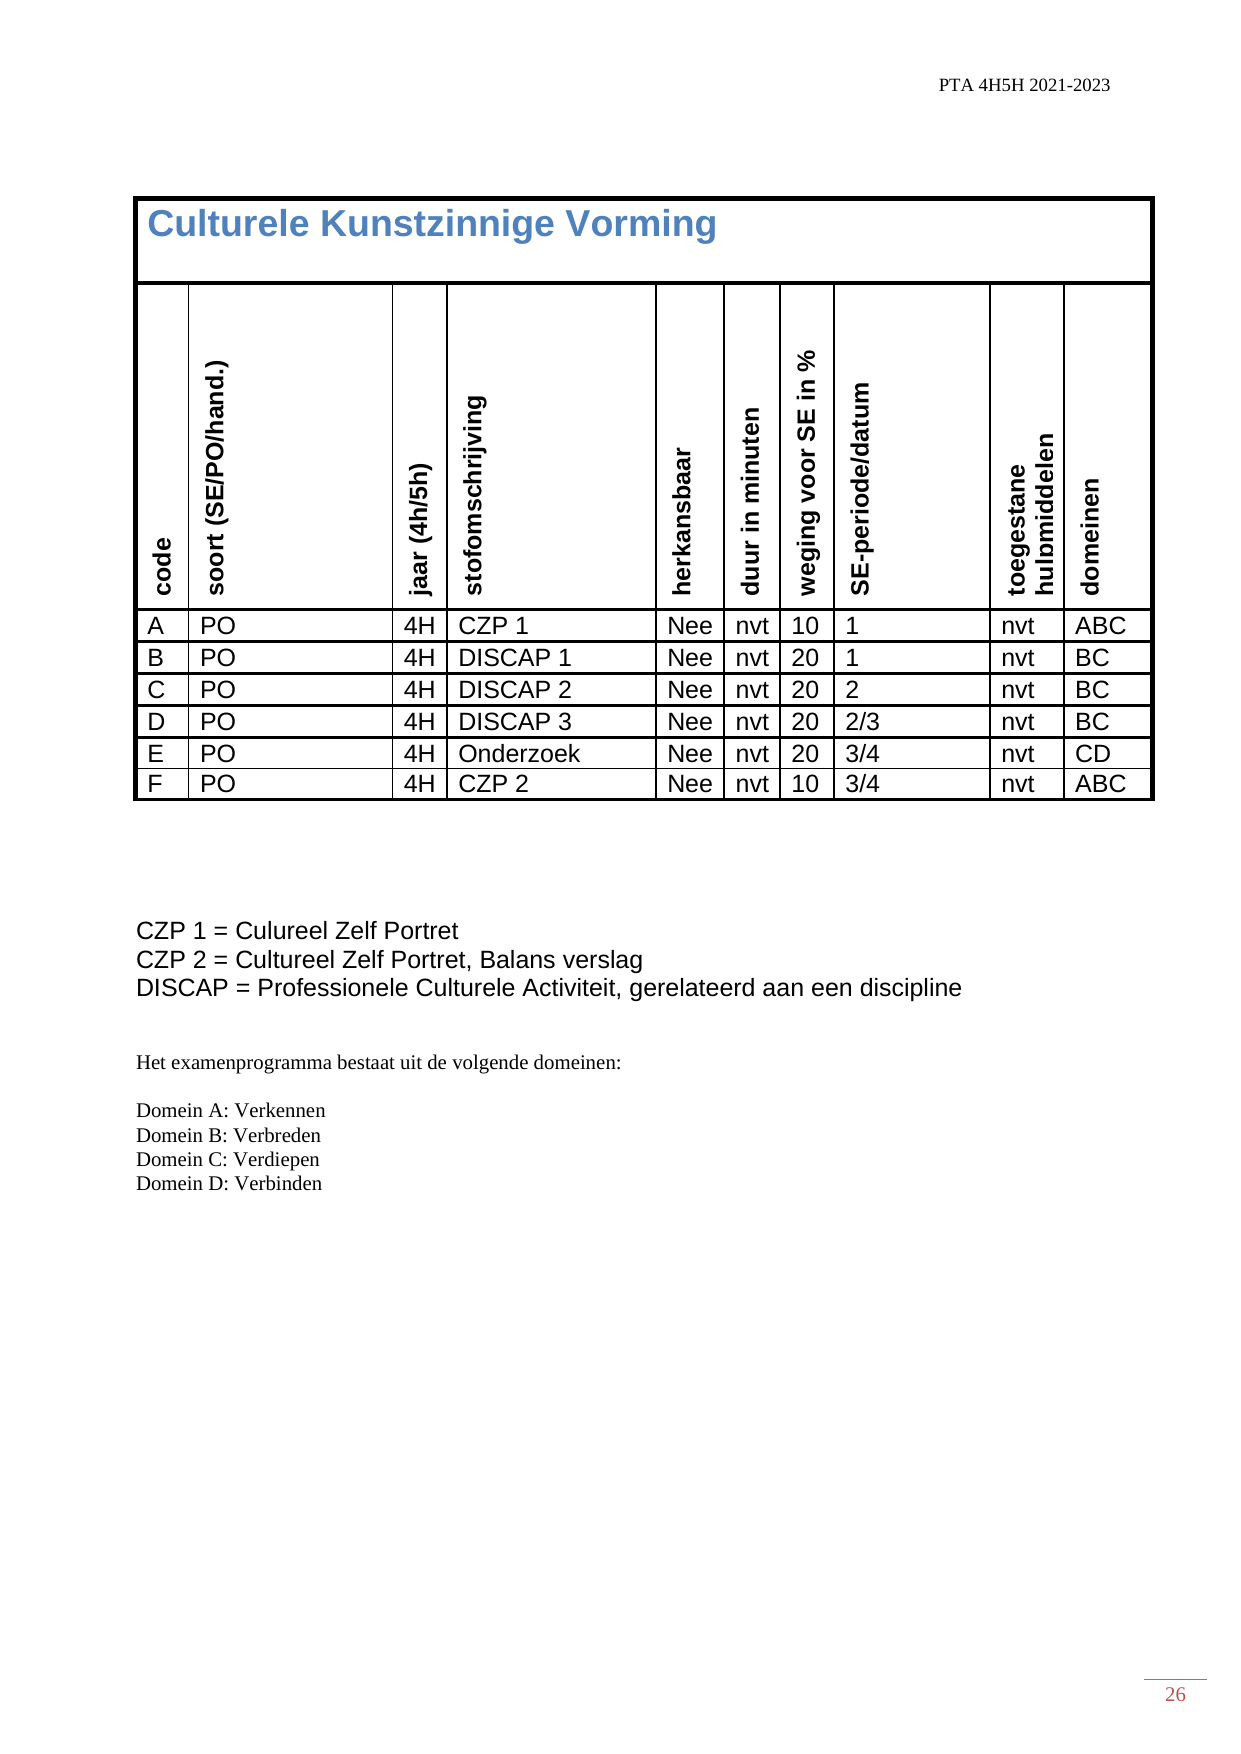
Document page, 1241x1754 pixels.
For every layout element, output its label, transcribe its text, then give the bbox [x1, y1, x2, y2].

table_cell Nee [657, 611, 723, 640]
table_cell E [138, 739, 188, 767]
table_cell BC [1065, 643, 1150, 672]
table_cell nvt [725, 675, 779, 704]
table_cell 2/3 [835, 707, 989, 736]
text Domein A: Verkennen [136, 1098, 1110, 1122]
text Domein D: Verbinden [136, 1171, 1110, 1195]
table_cell Nee [657, 769, 723, 798]
table_cell nvt [991, 675, 1063, 704]
table_cell 3/4 [835, 769, 989, 798]
table_cell weging voor SE in % [781, 285, 833, 608]
table_header Culturele Kunstzinnige Vorming [138, 201, 1150, 281]
table_cell nvt [725, 769, 779, 798]
table_cell CZP 1 [448, 611, 655, 640]
text CZP 2 = Cultureel Zelf Portret, Balans verslag [136, 945, 1110, 973]
table_cell DISCAP 1 [448, 643, 655, 672]
table_cell 20 [781, 707, 833, 736]
table_cell nvt [725, 739, 779, 767]
table_cell nvt [991, 739, 1063, 767]
table_cell duur in minuten [725, 285, 779, 608]
table_cell 4H [393, 739, 446, 767]
table_cell DISCAP 3 [448, 707, 655, 736]
table_cell nvt [725, 611, 779, 640]
table_cell 10 [781, 769, 833, 798]
table_cell Onderzoek [448, 739, 655, 767]
table_cell nvt [991, 707, 1063, 736]
table_cell PO [189, 675, 392, 704]
table_cell PO [189, 769, 392, 798]
table_cell BC [1065, 707, 1150, 736]
table_cell 4H [393, 675, 446, 704]
table_cell nvt [991, 769, 1063, 798]
table_cell PO [189, 707, 392, 736]
table_cell CZP 2 [448, 769, 655, 798]
text CZP 1 = Culureel Zelf Portret [136, 916, 1110, 945]
table_cell PO [189, 611, 392, 640]
table_cell 4H [393, 769, 446, 798]
table_cell A [138, 611, 188, 640]
table_cell B [138, 643, 188, 672]
table_cell Nee [657, 739, 723, 767]
table_cell BC [1065, 675, 1150, 704]
table_cell 20 [781, 643, 833, 672]
table_cell CD [1065, 739, 1150, 767]
table_cell 20 [781, 675, 833, 704]
table_cell toegestane hulpmiddelen [991, 285, 1063, 608]
table_cell nvt [725, 643, 779, 672]
table_cell Nee [657, 707, 723, 736]
table_cell 4H [393, 611, 446, 640]
text Het examenprogramma bestaat uit de volgende domeinen: [136, 1050, 1110, 1074]
table_cell 20 [781, 739, 833, 767]
table_cell Nee [657, 675, 723, 704]
table_cell domeinen [1065, 285, 1150, 608]
text Domein C: Verdiepen [136, 1147, 1110, 1171]
table_cell 1 [835, 643, 989, 672]
table_cell nvt [991, 643, 1063, 672]
table_cell PO [189, 739, 392, 767]
table_cell 2 [835, 675, 989, 704]
table_cell 4H [393, 643, 446, 672]
table_cell DISCAP 2 [448, 675, 655, 704]
table_cell SE-periode/datum [835, 285, 989, 608]
table_cell nvt [725, 707, 779, 736]
table_cell 4H [393, 707, 446, 736]
table_cell D [138, 707, 188, 736]
table_cell C [138, 675, 188, 704]
text DISCAP = Professionele Culturele Activiteit, gerelateerd aan een discipline [136, 973, 1110, 1002]
table_cell PO [189, 643, 392, 672]
table_cell F [138, 769, 188, 798]
table_cell soort (SE/PO/hand.) [189, 285, 392, 608]
table_cell ABC [1065, 611, 1150, 640]
text Domein B: Verbreden [136, 1122, 1110, 1147]
table_cell Nee [657, 643, 723, 672]
table_cell 1 [835, 611, 989, 640]
table_cell stofomschrijving [448, 285, 655, 608]
table_cell herkansbaar [657, 285, 723, 608]
table_cell 10 [781, 611, 833, 640]
table_cell code [138, 285, 188, 608]
table_cell nvt [991, 611, 1063, 640]
table_cell 3/4 [835, 739, 989, 767]
table_cell ABC [1065, 769, 1150, 798]
table_cell jaar (4h/5h) [393, 285, 446, 608]
